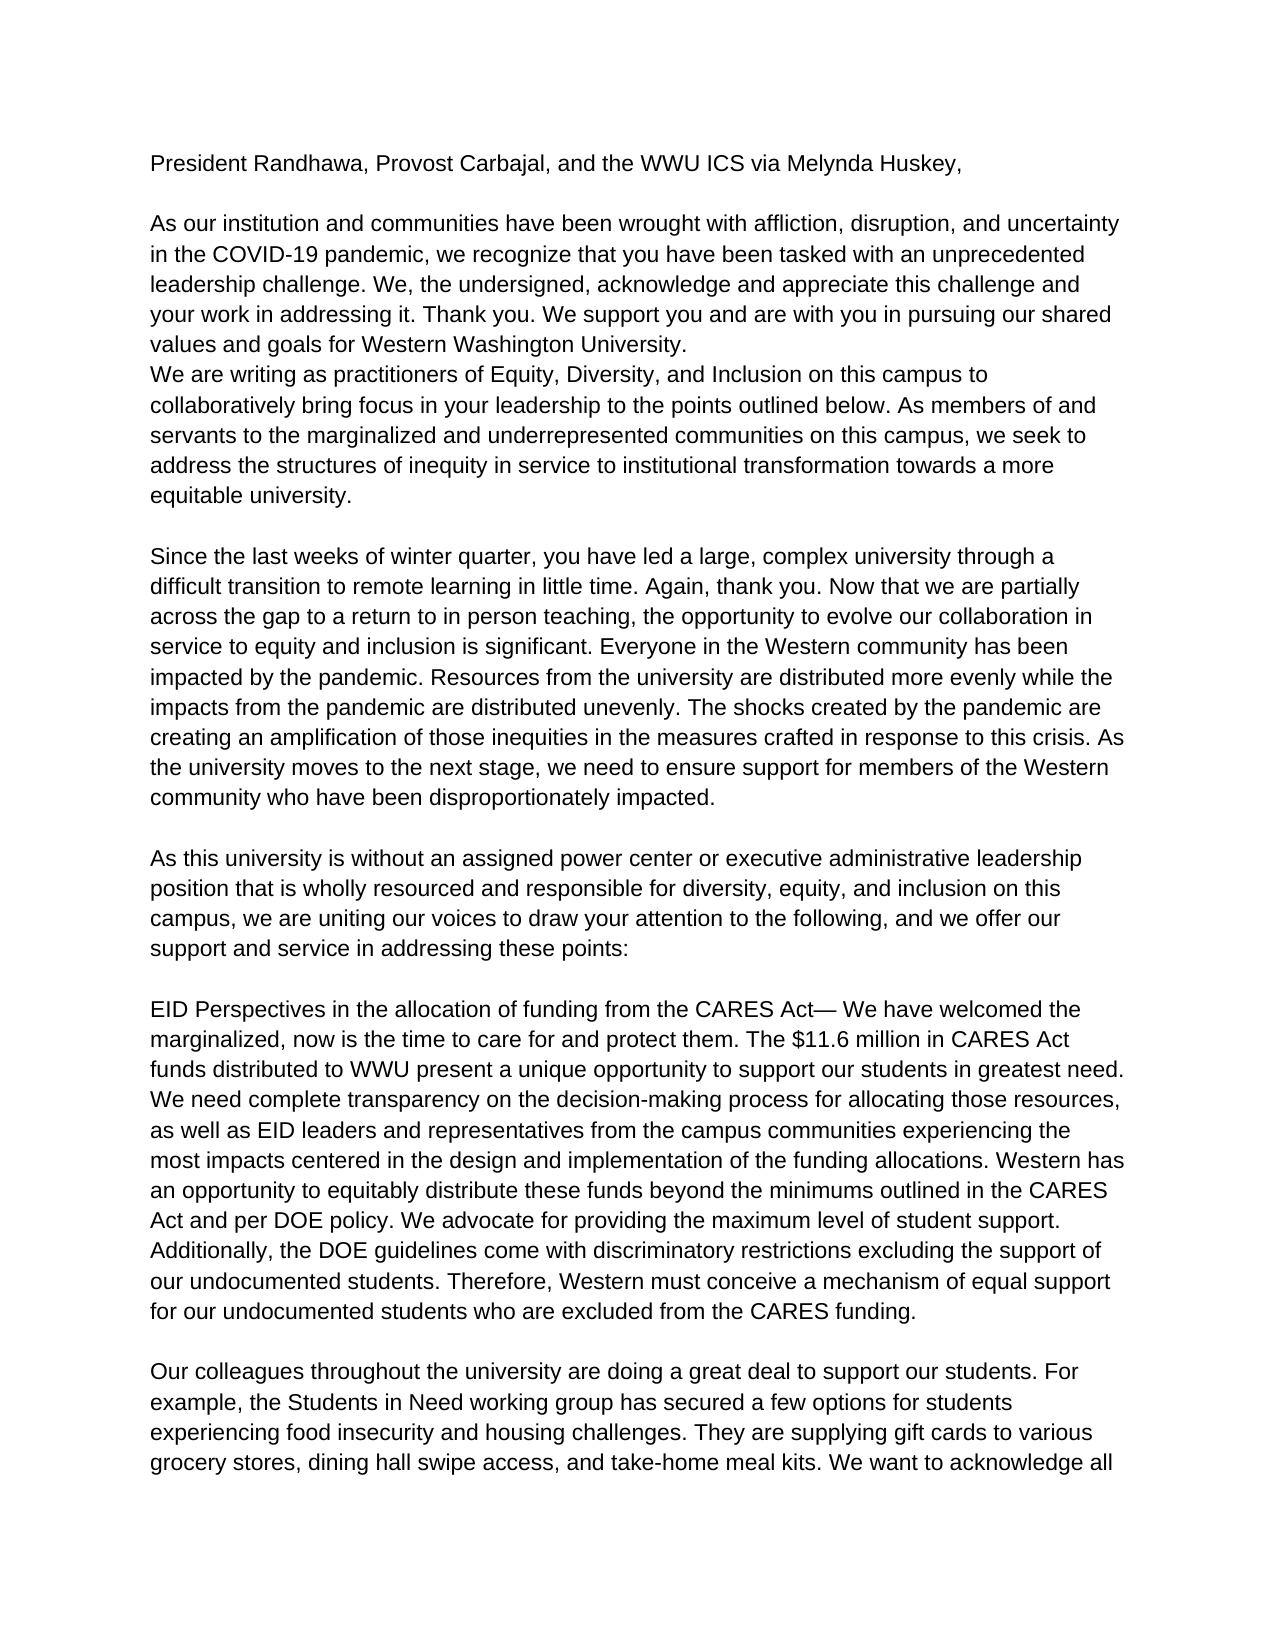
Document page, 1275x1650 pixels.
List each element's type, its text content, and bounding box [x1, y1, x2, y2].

text President Randhawa, Provost Carbajal, and the WWU ICS via Melynda Huskey, [150, 150, 1125, 176]
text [150, 1358, 1125, 1475]
text Since the last weeks of winter quarter, you have led a large, complex university through a difficult transition to remote learning in little time. Again, thank you. Now that we are partially across the gap to a return to in person teaching, the opportunity to evolve our collaboration in service to equity and inclusion is significant. Everyone in the Western community has been impacted by the pandemic. Resources from the university are distributed more evenly while the impacts from the pandemic are distributed unevenly. The shocks created by the pandemic are creating an amplification of those inequities in the measures crafted in response to this crisis. As the university moves to the next stage, we need to ensure support for members of the Western community who have been disproportionately impacted. [150, 543, 1125, 811]
text As this university is without an assigned power center or executive administrative leadership position that is wholly resourced and responsible for diversity, equity, and inclusion on this campus, we are uniting our voices to draw your attention to the following, and we offer our support and service in addressing these points: [150, 845, 1125, 962]
text EID Perspectives in the allocation of funding from the CARES Act— We have welcomed the marginalized, now is the time to care for and protect them. The $11.6 million in CARES Act funds distributed to WWU present a unique opportunity to support our students in greatest need. We need complete transparency on the decision-making process for allocating those resources, as well as EID leaders and representatives from the campus communities experiencing the most impacts centered in the design and implementation of the funding allocations. Western has an opportunity to equitably distribute these funds beyond the minimums outlined in the CARES Act and per DOE policy. We advocate for providing the maximum level of student support. Additionally, the DOE guidelines come with discriminatory restrictions excluding the support of our undocumented students. Therefore, Western must conceive a mechanism of equal support for our undocumented students who are excluded from the CARES funding. [150, 996, 1125, 1324]
text As our institution and communities have been wrought with affliction, disruption, and uncertainty in the COVID-19 pandemic, we recognize that you have been tasked with an unprecedented leadership challenge. We, the undersigned, acknowledge and appreciate this challenge and your work in addressing it. Thank you. We support you and are with you in pursuing our shared values and goals for Western Washington University. [150, 210, 1125, 358]
text We are writing as practitioners of Equity, Diversity, and Inclusion on this campus to collaboratively bring focus in your leadership to the points outlined below. As members of and servants to the marginalized and underrepresented communities on this campus, we seek to address the structures of inequity in service to institutional transformation towards a more equitable university. [150, 361, 1125, 509]
